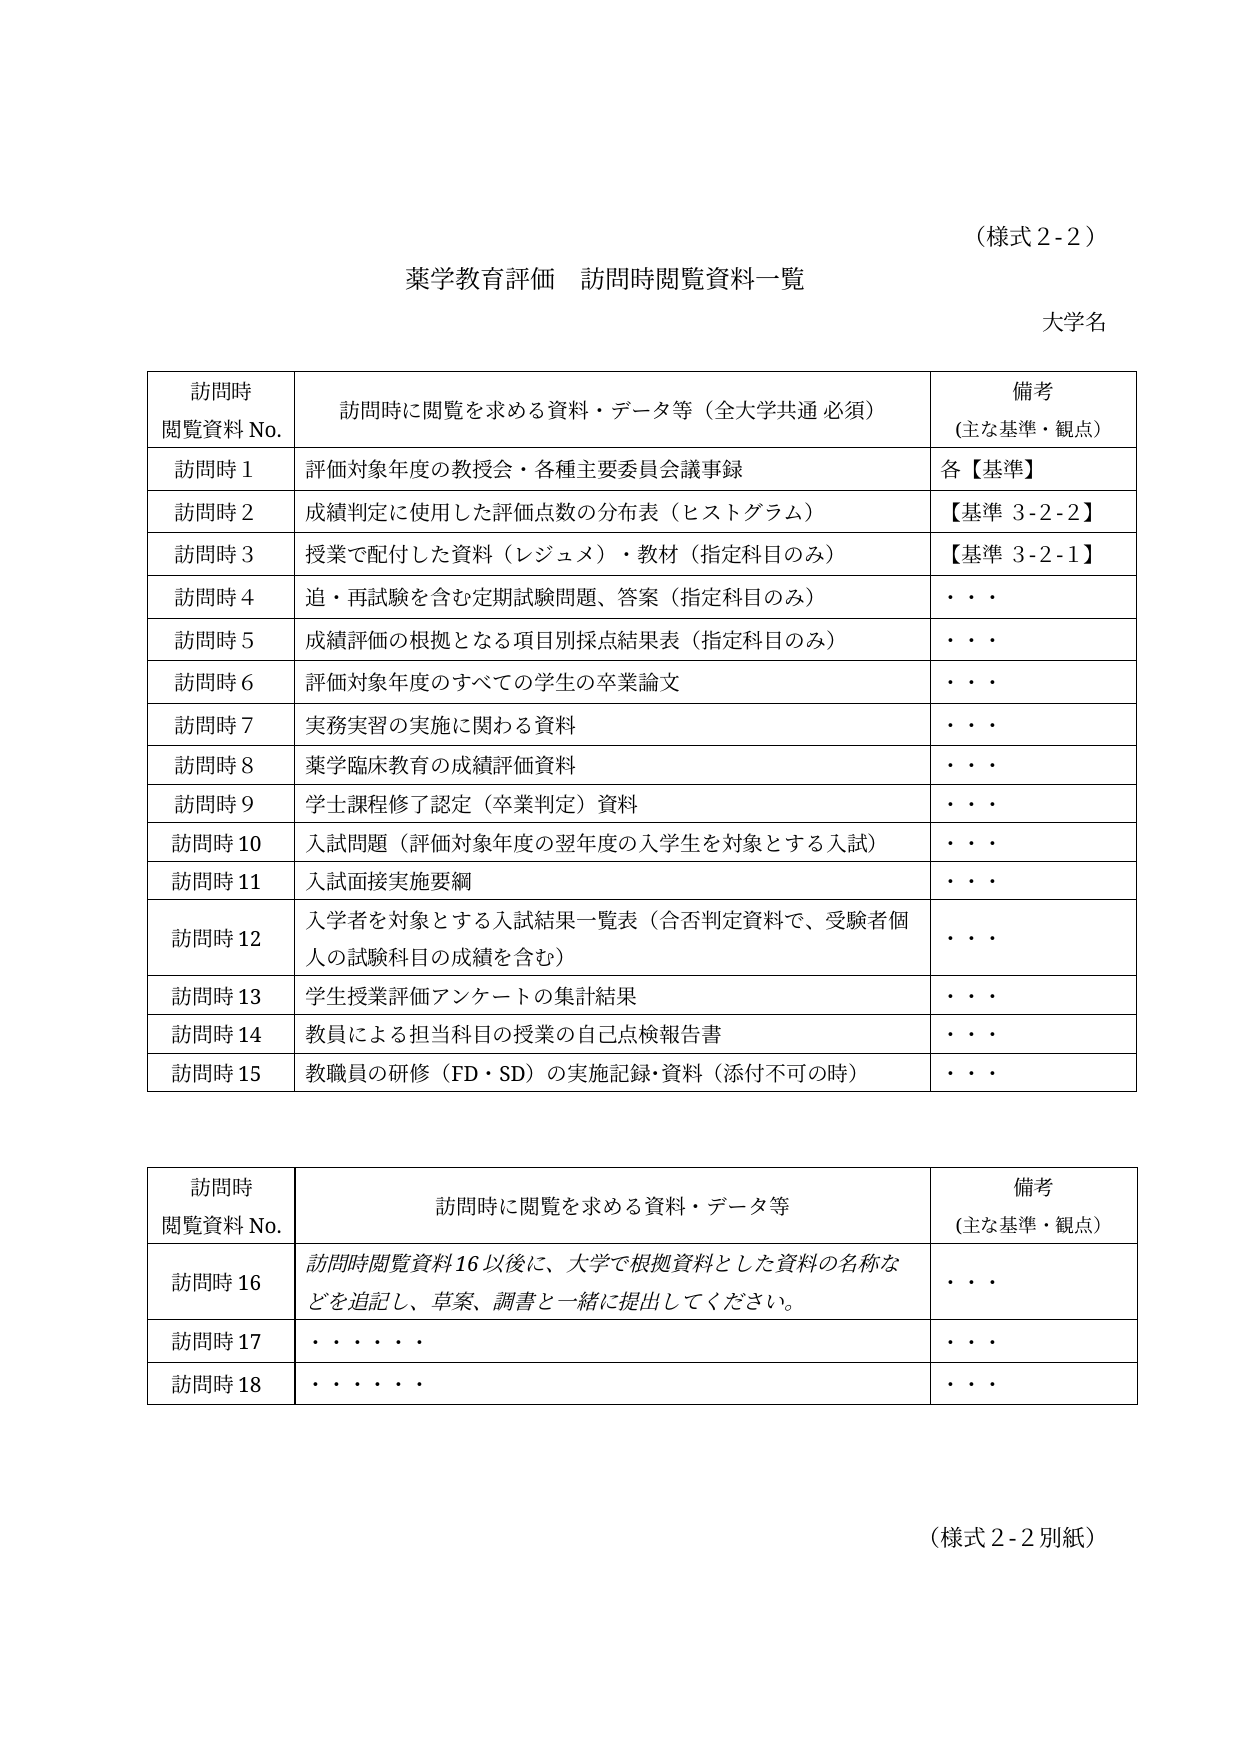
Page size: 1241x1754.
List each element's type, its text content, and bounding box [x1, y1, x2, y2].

table_cell 入試問題（評価対象年度の翌年度の入学生を対象とする入試） [295, 823, 930, 861]
table_cell ・・・ [931, 1015, 1136, 1052]
table_cell 入試面接実施要綱 [295, 862, 930, 899]
table_cell ・・・ [931, 1244, 1137, 1319]
text 薬学教育評価 訪問時閲覧資料一覧 [148, 259, 1063, 297]
table_cell 訪問時９ [148, 785, 294, 822]
table_cell ・・・ [931, 862, 1136, 899]
table_header 訪問時に閲覧を求める資料・データ等 [296, 1168, 930, 1243]
table_header 備考 (主な基準・観点） [931, 372, 1136, 447]
text 大学名 [148, 302, 1107, 339]
table_cell ・・・ [931, 704, 1136, 745]
table_cell 成績評価の根拠となる項目別採点結果表（指定科目のみ） [295, 619, 930, 660]
table_cell 訪問時６ [148, 661, 294, 703]
table_cell ・・・ [931, 900, 1136, 975]
table_cell ・・・ [931, 1363, 1137, 1404]
table_cell 教職員の研修（FD・SD）の実施記録･資料（添付不可の時） [295, 1054, 930, 1091]
table_cell 実務実習の実施に関わる資料 [295, 704, 930, 745]
table_cell 訪問時10 [148, 823, 294, 861]
table_cell ・・・ [931, 976, 1136, 1014]
table_cell 訪問時３ [148, 533, 294, 575]
table_cell 訪問時２ [148, 491, 294, 532]
table_cell 学生授業評価アンケートの集計結果 [295, 976, 930, 1014]
table_header 訪問時 閲覧資料No. [148, 372, 294, 447]
table_cell 成績判定に使用した評価点数の分布表（ヒストグラム） [295, 491, 930, 532]
table_header 訪問時に閲覧を求める資料・データ等（全大学共通 必須） [295, 372, 930, 447]
table_cell ・・・ [931, 1054, 1136, 1091]
table_cell 追・再試験を含む定期試験問題、答案（指定科目のみ） [295, 576, 930, 617]
table_cell 薬学臨床教育の成績評価資料 [295, 746, 930, 784]
table_cell 訪問時１ [148, 448, 294, 489]
table_cell 訪問時５ [148, 619, 294, 660]
table_cell 訪問時15 [148, 1054, 294, 1091]
text （様式２-２別紙） [148, 1518, 1107, 1555]
table_header 訪問時 閲覧資料No. [148, 1168, 294, 1243]
table_cell 訪問時閲覧資料16以後に、大学で根拠資料とした資料の名称などを追記し、草案、調書と一緒に提出してください。 [296, 1244, 930, 1319]
table_cell 訪問時11 [148, 862, 294, 899]
table_cell ・・・ [931, 785, 1136, 822]
table_cell 各【基準】 [931, 448, 1136, 489]
table_cell 授業で配付した資料（レジュメ）・教材（指定科目のみ） [295, 533, 930, 575]
table_cell 評価対象年度のすべての学生の卒業論文 [295, 661, 930, 703]
table_cell 訪問時17 [148, 1320, 294, 1362]
table_cell ・・・ [931, 1320, 1137, 1362]
table_cell 【基準 ３-２-２】 [931, 491, 1136, 532]
text （様式２-２） [148, 217, 1107, 254]
table_cell ・・・ [931, 823, 1136, 861]
table_cell 学士課程修了認定（卒業判定）資料 [295, 785, 930, 822]
table_cell 入学者を対象とする入試結果一覧表（合否判定資料で、受験者個人の試験科目の成績を含む） [295, 900, 930, 975]
table_cell ・・・ [931, 661, 1136, 703]
table_cell 訪問時４ [148, 576, 294, 617]
table_cell 【基準 ３-２-１】 [931, 533, 1136, 575]
table_cell ・・・・・・ [296, 1320, 930, 1362]
table_cell 訪問時14 [148, 1015, 294, 1052]
table_cell 評価対象年度の教授会・各種主要委員会議事録 [295, 448, 930, 489]
table_cell 訪問時12 [148, 900, 294, 975]
table_header 備考 (主な基準・観点） [931, 1168, 1137, 1243]
table_cell ・・・ [931, 619, 1136, 660]
table_cell ・・・・・・ [296, 1363, 930, 1404]
table_cell 訪問時13 [148, 976, 294, 1014]
table_cell 訪問時８ [148, 746, 294, 784]
table_cell ・・・ [931, 746, 1136, 784]
table_cell 訪問時16 [148, 1244, 294, 1319]
table_cell 訪問時７ [148, 704, 294, 745]
table_cell 訪問時18 [148, 1363, 294, 1404]
table_cell 教員による担当科目の授業の自己点検報告書 [295, 1015, 930, 1052]
table_cell ・・・ [931, 576, 1136, 617]
